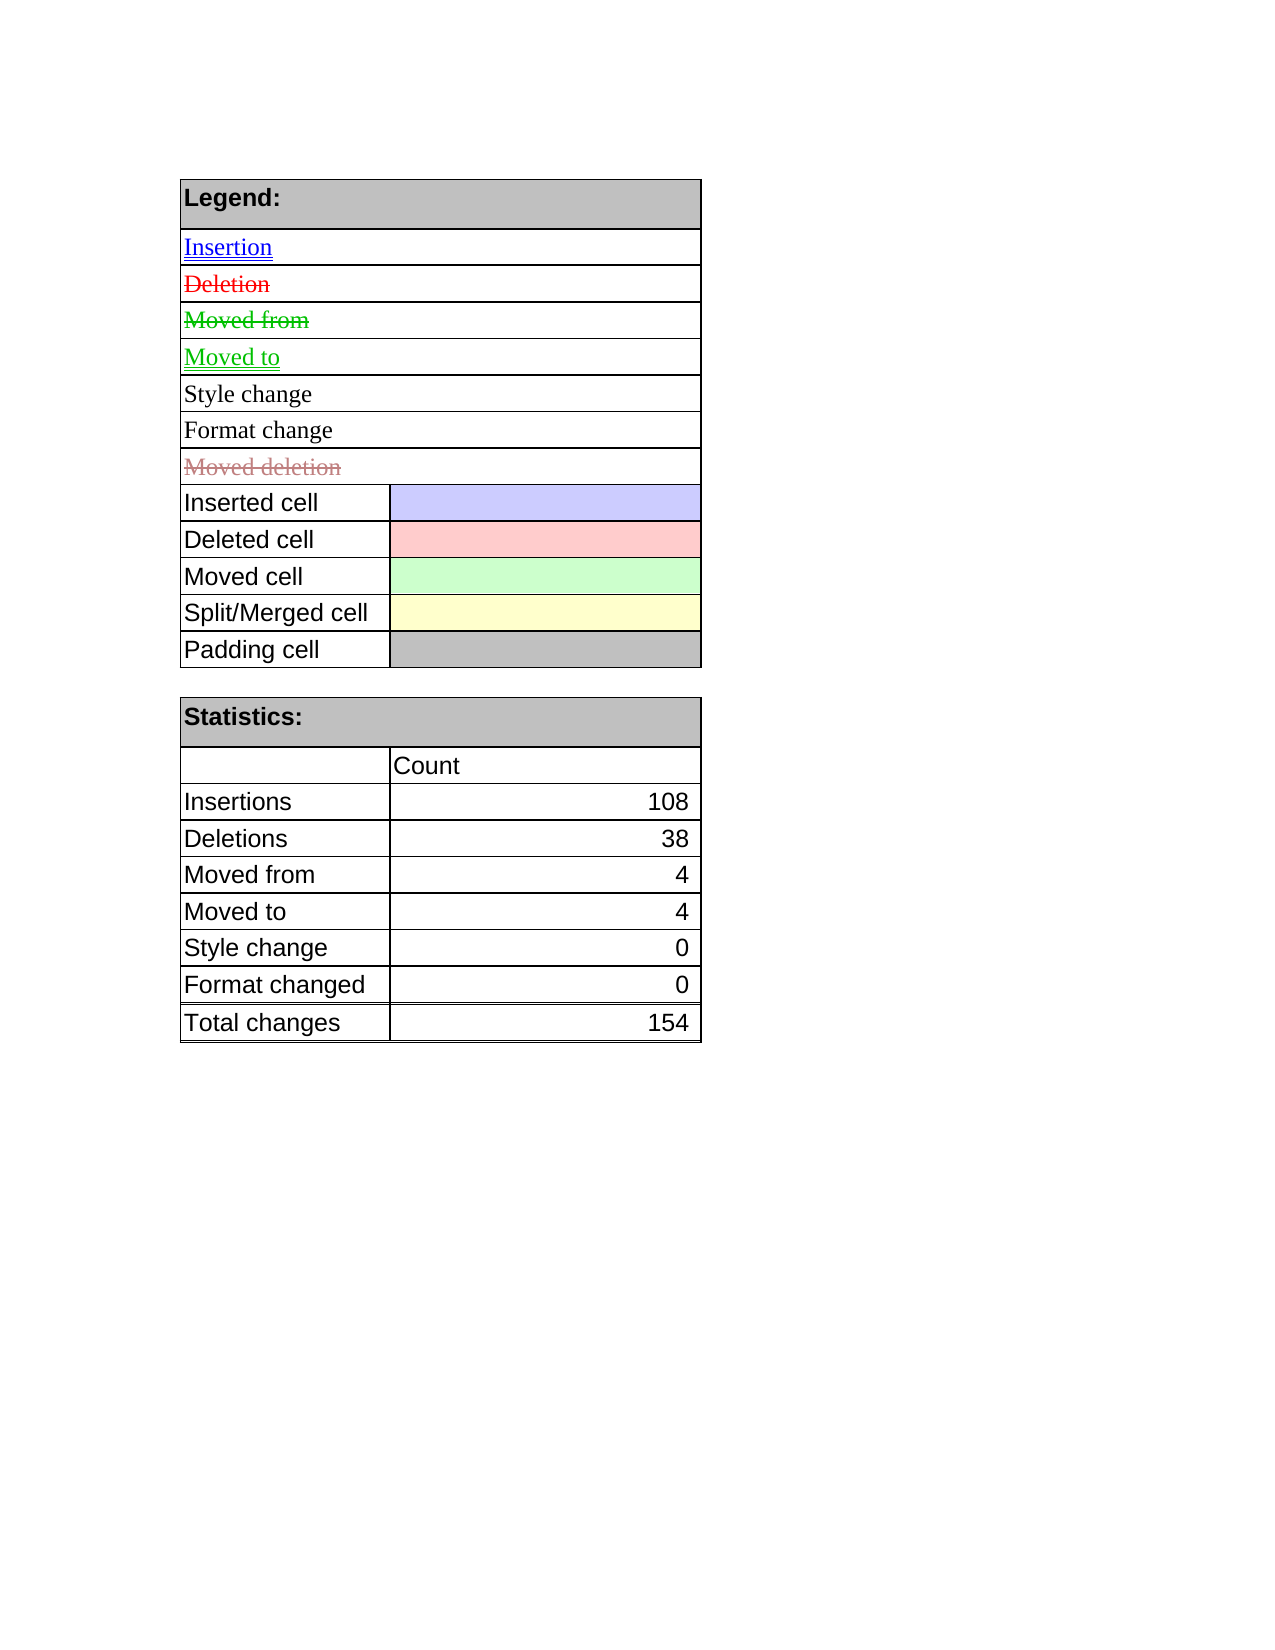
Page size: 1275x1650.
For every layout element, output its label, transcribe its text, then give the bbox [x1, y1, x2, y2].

table_cell 0 [391, 967, 700, 1002]
table_cell Insertion [181, 230, 700, 264]
table_cell 0 [391, 930, 700, 965]
table_cell Moved to [181, 339, 700, 374]
table_cell Insertions [181, 784, 389, 819]
table_cell [391, 485, 700, 520]
table_cell [391, 522, 700, 557]
table_cell Style change [181, 376, 700, 411]
table_cell Format change [181, 412, 700, 447]
table_cell [391, 632, 700, 667]
table_cell Deleted cell [181, 522, 389, 557]
table_cell [391, 558, 700, 593]
table_cell Moved to [181, 894, 389, 929]
table_cell 108 [391, 784, 700, 819]
table_cell 4 [391, 857, 700, 892]
table_cell Deletions [181, 821, 389, 856]
table_header Statistics: [181, 698, 700, 746]
table_cell 154 [391, 1005, 700, 1040]
table_cell Moved from [181, 303, 700, 337]
table_cell Deletion [181, 266, 700, 301]
table_cell Format changed [181, 967, 389, 1002]
table_cell Count [391, 748, 700, 782]
table_header Legend: [181, 180, 700, 228]
table_cell [391, 595, 700, 630]
table_cell Moved cell [181, 558, 389, 593]
table_cell Total changes [181, 1005, 389, 1040]
table_cell Split/Merged cell [181, 595, 389, 630]
table_cell 4 [391, 894, 700, 929]
table_cell [181, 748, 389, 782]
table_cell Inserted cell [181, 485, 389, 520]
table_cell 38 [391, 821, 700, 856]
table_cell Style change [181, 930, 389, 965]
table_cell Moved from [181, 857, 389, 892]
table_cell Moved deletion [181, 449, 700, 484]
table_cell Padding cell [181, 632, 389, 667]
